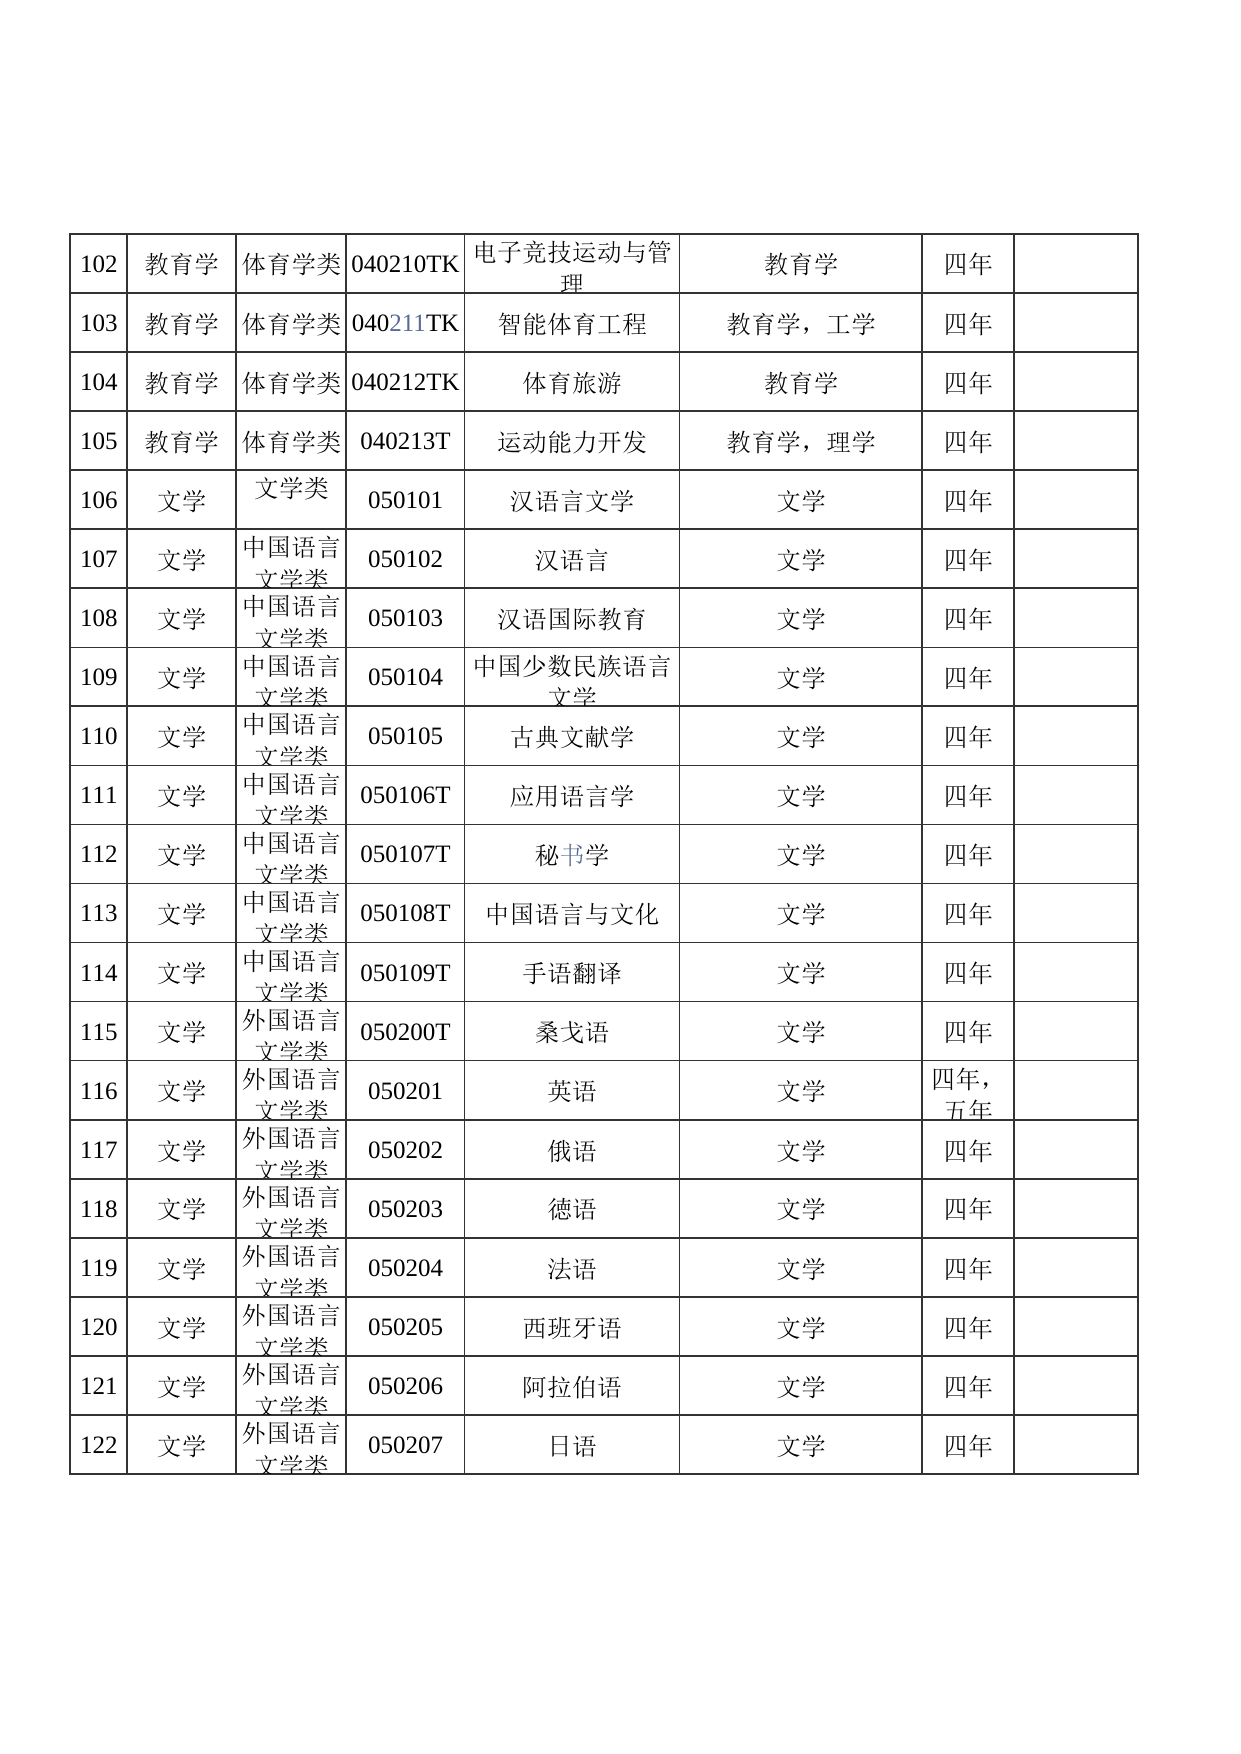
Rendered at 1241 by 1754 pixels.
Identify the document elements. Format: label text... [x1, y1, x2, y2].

table_cell [1015, 1180, 1137, 1237]
table_cell 103 [71, 294, 126, 351]
table_cell 050106T [347, 766, 464, 823]
table_cell [1015, 1357, 1137, 1414]
table_cell 文学 [680, 825, 921, 883]
table_cell 中国语言文学类 [237, 648, 345, 705]
table_cell 105 [71, 412, 126, 469]
table_cell 文学 [680, 1416, 921, 1473]
table_cell [1015, 884, 1137, 942]
table_cell 手语翻译 [465, 943, 679, 1001]
table_cell 102 [71, 235, 126, 292]
table_cell 120 [71, 1298, 126, 1355]
table_cell 118 [71, 1180, 126, 1237]
table_cell 040213T [347, 412, 464, 469]
table_cell [1015, 707, 1137, 764]
table_cell 电子竞技运动与管理 [465, 235, 679, 292]
table_cell 体育旅游 [465, 353, 679, 410]
table_cell 050101 [347, 471, 464, 528]
table_cell 外国语言文学类 [237, 1416, 345, 1473]
table_cell 文学 [680, 943, 921, 1001]
table_cell 教育学 [128, 353, 235, 410]
table_cell 050205 [347, 1298, 464, 1355]
table_cell 050104 [347, 648, 464, 705]
table_cell 104 [71, 353, 126, 410]
table_cell 桑戈语 [465, 1002, 679, 1060]
table_cell 外国语言文学类 [237, 1357, 345, 1414]
table_cell 文学 [128, 1061, 235, 1119]
table_cell [1015, 648, 1137, 705]
table_cell 文学 [680, 530, 921, 587]
table_cell 四年 [923, 235, 1013, 292]
table_cell 文学 [680, 707, 921, 764]
table_cell 116 [71, 1061, 126, 1119]
table_cell 四年 [923, 589, 1013, 646]
table_cell 文学 [680, 1002, 921, 1060]
table_cell 中国语言文学类 [237, 707, 345, 764]
table_cell [1015, 235, 1137, 292]
table_cell 西班牙语 [465, 1298, 679, 1355]
table_cell 教育学 [128, 294, 235, 351]
table_cell 中国少数民族语言文学 [465, 648, 679, 705]
table_cell 俄语 [465, 1121, 679, 1178]
table_cell 英语 [465, 1061, 679, 1119]
table_cell 050204 [347, 1239, 464, 1296]
table_cell 106 [71, 471, 126, 528]
table_cell 050105 [347, 707, 464, 764]
table_cell 四年 [923, 1180, 1013, 1237]
table_cell 040212TK [347, 353, 464, 410]
table_cell 文学 [128, 766, 235, 823]
table_cell 文学 [128, 1002, 235, 1060]
table_cell 中国语言文学类 [237, 825, 345, 883]
table_cell 109 [71, 648, 126, 705]
table_cell 智能体育工程 [465, 294, 679, 351]
table_cell 法语 [465, 1239, 679, 1296]
table_cell 外国语言文学类 [237, 1061, 345, 1119]
table_cell 113 [71, 884, 126, 942]
table_cell 中国语言文学类 [237, 471, 345, 528]
table_cell 文学 [680, 1239, 921, 1296]
table_cell 115 [71, 1002, 126, 1060]
table_cell 050203 [347, 1180, 464, 1237]
table_cell 122 [71, 1416, 126, 1473]
table_cell [1015, 412, 1137, 469]
table_cell 文学 [128, 884, 235, 942]
table_cell 日语 [465, 1416, 679, 1473]
table_cell 中国语言文学类 [237, 530, 345, 587]
table_cell 文学 [128, 1239, 235, 1296]
table_cell 119 [71, 1239, 126, 1296]
table_cell 四年 [923, 1121, 1013, 1178]
table_cell 四年 [923, 1298, 1013, 1355]
table_cell 117 [71, 1121, 126, 1178]
table_cell 体育学类 [237, 294, 345, 351]
table_cell 文学 [128, 707, 235, 764]
table_cell 108 [71, 589, 126, 646]
table_cell 文学 [128, 471, 235, 528]
table_cell 文学 [680, 589, 921, 646]
table_cell 四年 [923, 294, 1013, 351]
table_cell 040211TK [347, 294, 464, 351]
table_cell [1015, 1416, 1137, 1473]
table_cell 文学 [680, 1298, 921, 1355]
table_cell 四年，五年 [923, 1061, 1013, 1119]
table_cell 外国语言文学类 [237, 1239, 345, 1296]
table_cell [1015, 294, 1137, 351]
table_cell 秘书学 [465, 825, 679, 883]
table_cell 文学 [128, 943, 235, 1001]
table_cell [1015, 1239, 1137, 1296]
table_cell [1015, 943, 1137, 1001]
table_cell 文学 [680, 766, 921, 823]
table_cell 四年 [923, 825, 1013, 883]
table_cell 文学 [128, 530, 235, 587]
table_cell [1015, 589, 1137, 646]
table_cell 中国语言文学类 [237, 884, 345, 942]
table_cell 文学 [128, 1357, 235, 1414]
table_cell 050107T [347, 825, 464, 883]
table_cell 中国语言与文化 [465, 884, 679, 942]
table_cell 文学 [128, 1180, 235, 1237]
table_cell 文学 [128, 825, 235, 883]
table_cell 四年 [923, 1416, 1013, 1473]
table_cell [1015, 766, 1137, 823]
table_cell 中国语言文学类 [237, 589, 345, 646]
table_cell 汉语言 [465, 530, 679, 587]
table_cell [1015, 353, 1137, 410]
table_cell 外国语言文学类 [237, 1121, 345, 1178]
table_cell 古典文献学 [465, 707, 679, 764]
table_cell [1015, 471, 1137, 528]
table_cell 文学 [128, 648, 235, 705]
table_cell [1015, 530, 1137, 587]
table_cell 汉语国际教育 [465, 589, 679, 646]
table_cell [1015, 825, 1137, 883]
table_cell 文学 [128, 1416, 235, 1473]
table_cell 文学 [128, 589, 235, 646]
table_cell 四年 [923, 412, 1013, 469]
table_cell 112 [71, 825, 126, 883]
table_cell 体育学类 [237, 353, 345, 410]
table_cell 121 [71, 1357, 126, 1414]
table_cell 050207 [347, 1416, 464, 1473]
table_cell 文学 [128, 1298, 235, 1355]
table_cell [1015, 1121, 1137, 1178]
table_cell [1015, 1002, 1137, 1060]
table_cell 050201 [347, 1061, 464, 1119]
table_cell 050200T [347, 1002, 464, 1060]
table_cell 107 [71, 530, 126, 587]
table_cell 应用语言学 [465, 766, 679, 823]
table_cell 徳语 [465, 1180, 679, 1237]
table_cell 050202 [347, 1121, 464, 1178]
table_cell 体育学类 [237, 235, 345, 292]
table_cell 四年 [923, 1239, 1013, 1296]
table_cell 四年 [923, 471, 1013, 528]
table_cell [1015, 1298, 1137, 1355]
table_cell 四年 [923, 530, 1013, 587]
table_cell 教育学 [680, 353, 921, 410]
table_cell 教育学 [680, 235, 921, 292]
table_cell 111 [71, 766, 126, 823]
table_cell 114 [71, 943, 126, 1001]
table_cell 文学 [680, 648, 921, 705]
table_cell 文学 [680, 1357, 921, 1414]
table_cell 文学 [680, 1121, 921, 1178]
table_cell 中国语言文学类 [237, 766, 345, 823]
table_cell 体育学类 [237, 412, 345, 469]
table_cell 050102 [347, 530, 464, 587]
table_cell 教育学 [128, 412, 235, 469]
table_cell 050206 [347, 1357, 464, 1414]
table_cell 汉语言文学 [465, 471, 679, 528]
table_cell 050109T [347, 943, 464, 1001]
table_cell 四年 [923, 353, 1013, 410]
table_cell 运动能力开发 [465, 412, 679, 469]
table_cell 110 [71, 707, 126, 764]
table_cell 四年 [923, 766, 1013, 823]
table_cell 050108T [347, 884, 464, 942]
table_cell 050103 [347, 589, 464, 646]
table_cell 文学 [128, 1121, 235, 1178]
table_cell 文学 [680, 1061, 921, 1119]
table_cell [1015, 1061, 1137, 1119]
table_cell 教育学 [128, 235, 235, 292]
table_cell 四年 [923, 1002, 1013, 1060]
table_cell 教育学，工学 [680, 294, 921, 351]
table_cell 外国语言文学类 [237, 1180, 345, 1237]
table_cell 外国语言文学类 [237, 1298, 345, 1355]
table_cell 四年 [923, 707, 1013, 764]
table_cell 四年 [923, 884, 1013, 942]
table_cell 文学 [680, 884, 921, 942]
table_cell 040210TK [347, 235, 464, 292]
table_cell 四年 [923, 943, 1013, 1001]
table_cell 教育学，理学 [680, 412, 921, 469]
table_cell 四年 [923, 648, 1013, 705]
table_cell 文学 [680, 1180, 921, 1237]
table_cell 阿拉伯语 [465, 1357, 679, 1414]
table_cell 中国语言文学类 [237, 943, 345, 1001]
table_cell 文学 [680, 471, 921, 528]
table_cell 外国语言文学类 [237, 1002, 345, 1060]
table_cell 四年 [923, 1357, 1013, 1414]
